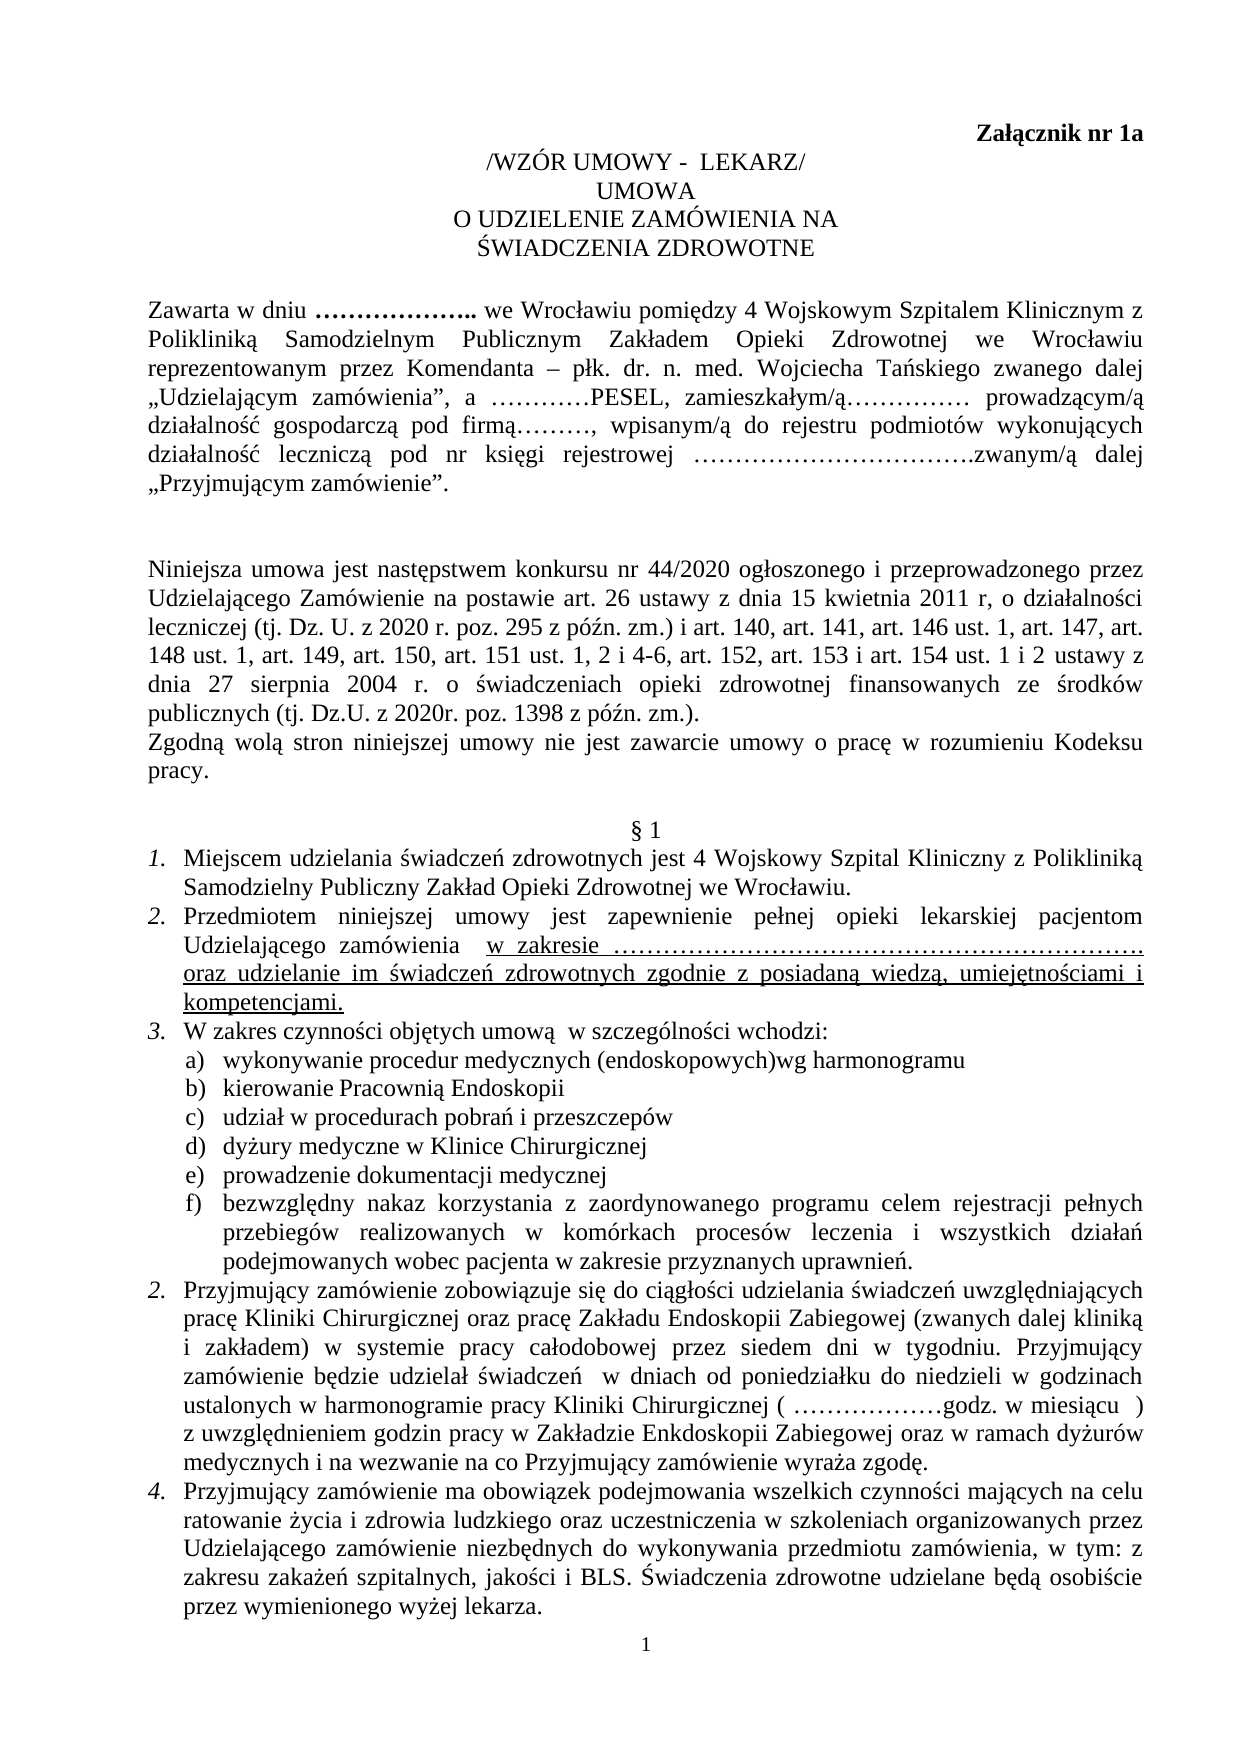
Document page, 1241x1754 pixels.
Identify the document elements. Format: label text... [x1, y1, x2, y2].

list udział w procedurach pobrań i przeszczepów [185, 1102, 1144, 1131]
text § 1 [148, 815, 1144, 843]
text Niniejsza umowa jest następstwem konkursu nr 44/2020 ogłoszonego i przeprowadzonego przez Udzielającego Zamówienie na postawie art. 26 ustawy z dnia 15 kwietnia 2011 r, o działalności leczniczej (tj. Dz. U. z 2020 r. poz. 295 z późn. zm.) i art. 140, art. 141, art. 146 ust. 1, art. 147, art. 148 ust. 1, art. 149, art. 150, art. 151 ust. 1, 2 i 4-6, art. 152, art. 153 i art. 154 ust. 1 i 2 ustawy z dnia 27 sierpnia 2004 r. o świadczeniach opieki zdrowotnej finansowanych ze środków publicznych (tj. Dz.U. z 2020r. poz. 1398 z późn. zm.). [148, 554, 1144, 727]
text ŚWIADCZENIA ZDROWOTNE [148, 233, 1144, 262]
list W zakres czynności objętych umową w szczególności wchodzi: [148, 1016, 1144, 1045]
list Przyjmujący zamówienie zobowiązuje się do ciągłości udzielania świadczeń uwzględniających pracę Kliniki Chirurgicznej oraz pracę Zakładu Endoskopii Zabiegowej (zwanych dalej kliniką i zakładem) w systemie pracy całodobowej przez siedem dni w tygodniu. Przyjmujący zamówienie będzie udzielał świadczeń w dniach od poniedziałku do niedzieli w godzinach ustalonych w harmonogramie pracy Kliniki Chirurgicznej ( ………………godz. w miesiącu ) z uwzględnieniem godzin pracy w Zakładzie Enkdoskopii Zabiegowej oraz w ramach dyżurów medycznych i na wezwanie na co Przyjmujący zamówienie wyraża zgodę. [148, 1275, 1144, 1476]
list Przedmiotem niniejszej umowy jest zapewnienie pełnej opieki lekarskiej pacjentom Udzielającego zamówienia w zakresie ………………………………………………………. oraz udzielanie im świadczeń zdrowotnych zgodnie z posiadaną wiedzą, umiejętnościami i kompetencjami. [148, 901, 1144, 1016]
text /WZÓR UMOWY - LEKARZ/ [148, 147, 1144, 176]
list prowadzenie dokumentacji medycznej [185, 1160, 1144, 1188]
text Zgodną wolą stron niniejszej umowy nie jest zawarcie umowy o pracę w rozumieniu Kodeksu pracy. [148, 727, 1144, 784]
text O UDZIELENIE ZAMÓWIENIA NA [148, 204, 1144, 233]
list wykonywanie procedur medycznych (endoskopowych)wg harmonogramu [185, 1045, 1144, 1073]
list Przyjmujący zamówienie ma obowiązek podejmowania wszelkich czynności mających na celu ratowanie życia i zdrowia ludzkiego oraz uczestniczenia w szkoleniach organizowanych przez Udzielającego zamówienie niezbędnych do wykonywania przedmiotu zamówienia, w tym: z zakresu zakażeń szpitalnych, jakości i BLS. Świadczenia zdrowotne udzielane będą osobiście przez wymienionego wyżej lekarza. [148, 1476, 1144, 1620]
list Miejscem udzielania świadczeń zdrowotnych jest 4 Wojskowy Szpital Kliniczny z Polikliniką Samodzielny Publiczny Zakład Opieki Zdrowotnej we Wrocławiu. [148, 843, 1144, 901]
text Załącznik nr 1a [148, 118, 1144, 147]
list bezwzględny nakaz korzystania z zaordynowanego programu celem rejestracji pełnych przebiegów realizowanych w komórkach procesów leczenia i wszystkich działań podejmowanych wobec pacjenta w zakresie przyznanych uprawnień. [185, 1188, 1144, 1275]
list dyżury medyczne w Klinice Chirurgicznej [185, 1131, 1144, 1160]
list kierowanie Pracownią Endoskopii [185, 1073, 1144, 1102]
text Zawarta w dniu ……………….. we Wrocławiu pomiędzy 4 Wojskowym Szpitalem Klinicznym z Polikliniką Samodzielnym Publicznym Zakładem Opieki Zdrowotnej we Wrocławiu reprezentowanym przez Komendanta – płk. dr. n. med. Wojciecha Tańskiego zwanego dalej „Udzielającym zamówienia”, a …………PESEL, zamieszkałym/ą…………… prowadzącym/ą działalność gospodarczą pod firmą………, wpisanym/ą do rejestru podmiotów wykonujących działalność leczniczą pod nr księgi rejestrowej …………………………….zwanym/ą dalej „Przyjmującym zamówienie”. [148, 296, 1144, 497]
text UMOWA [148, 176, 1144, 204]
